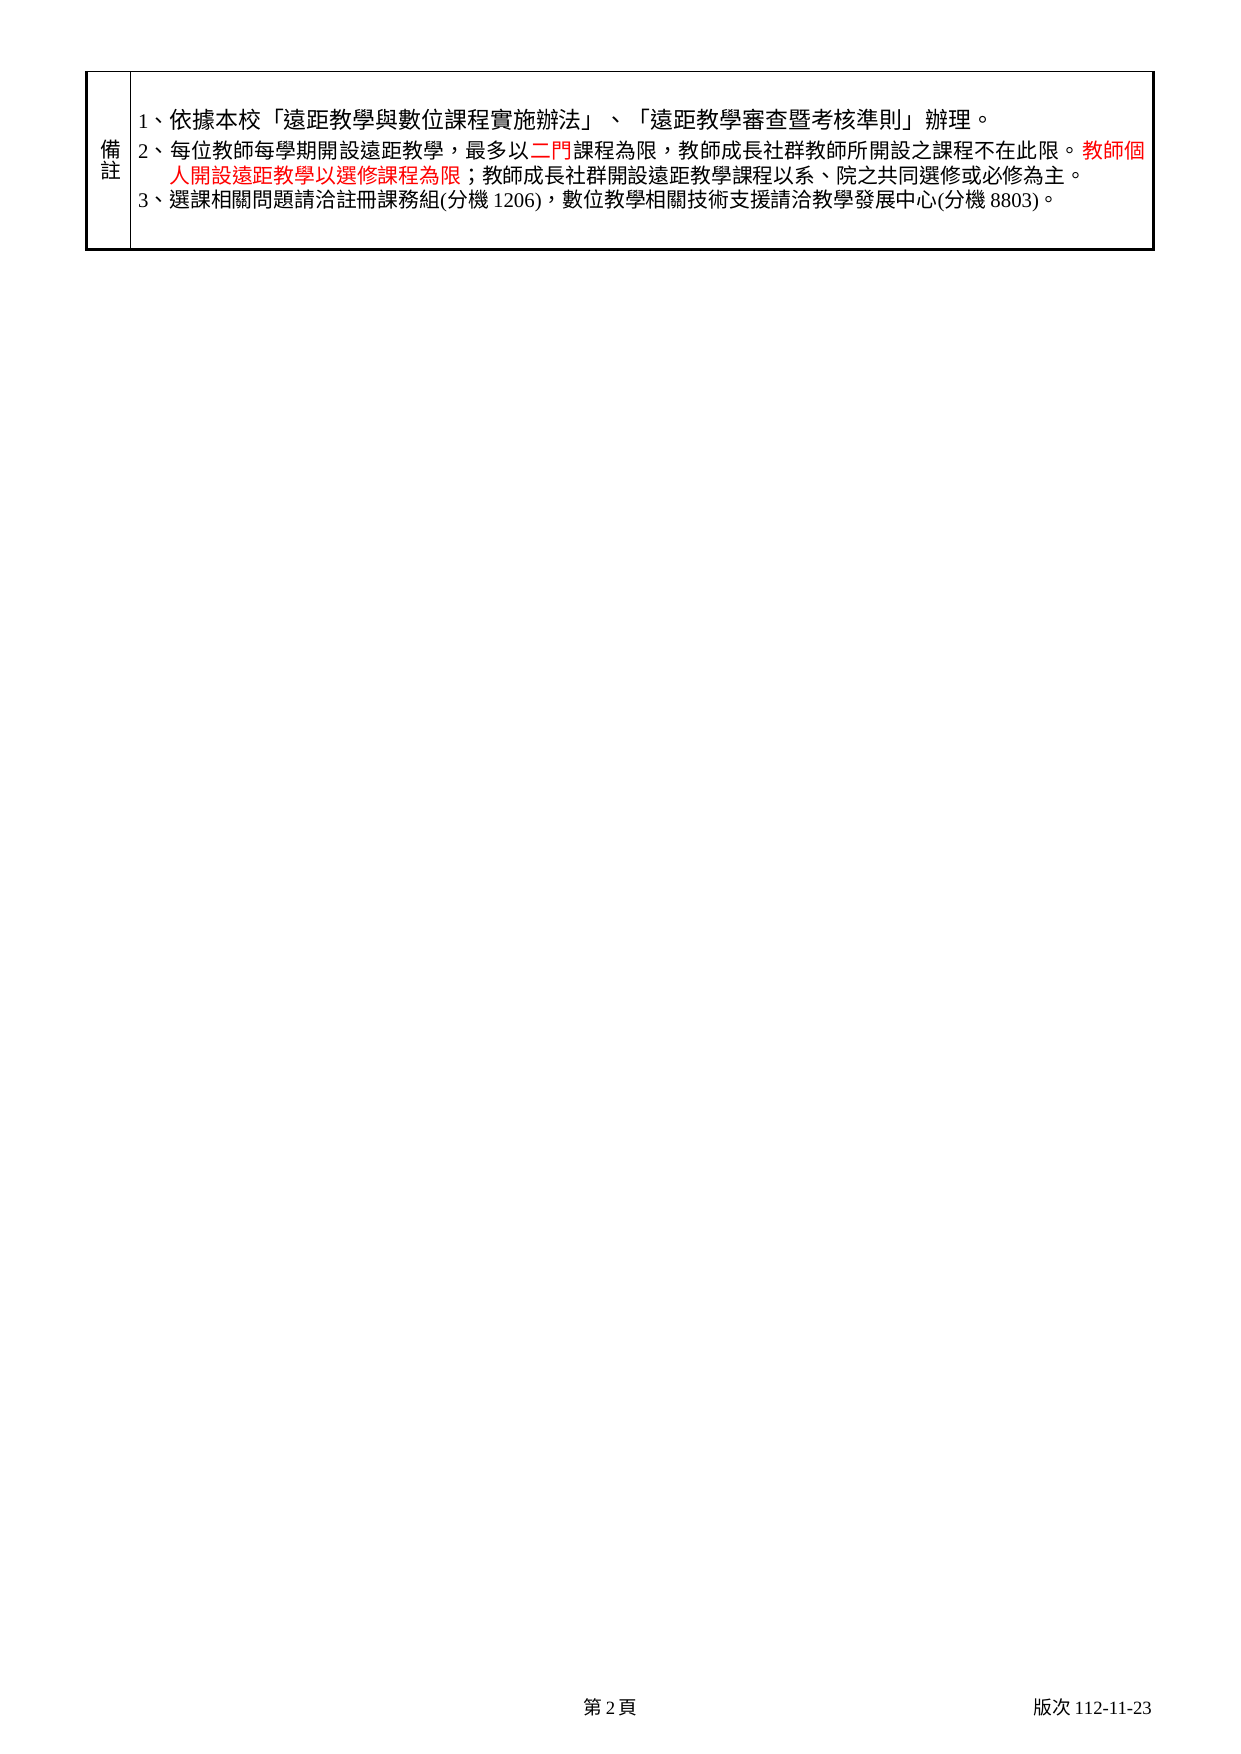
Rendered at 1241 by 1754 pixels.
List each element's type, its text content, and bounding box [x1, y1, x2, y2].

table_cell 備註 [88, 72, 130, 248]
table_cell 1、依據本校「遠距教學與數位課程實施辦法」、「遠距教學審查暨考核準則」辦理。 2、每位教師每學期開設遠距教學，最多以二門課程為限，教師成長社群教師所開設之課程不在此限。教師個人開設遠距教學以選修課程為限；教師成長社群開設遠距教學課程以系、院之共同選修或必修為主。 3、選課相關問題請洽註冊課務組(分機1206)，數位教學相關技術支援請洽教學發展中心(分機8803)。 [131, 72, 1152, 248]
